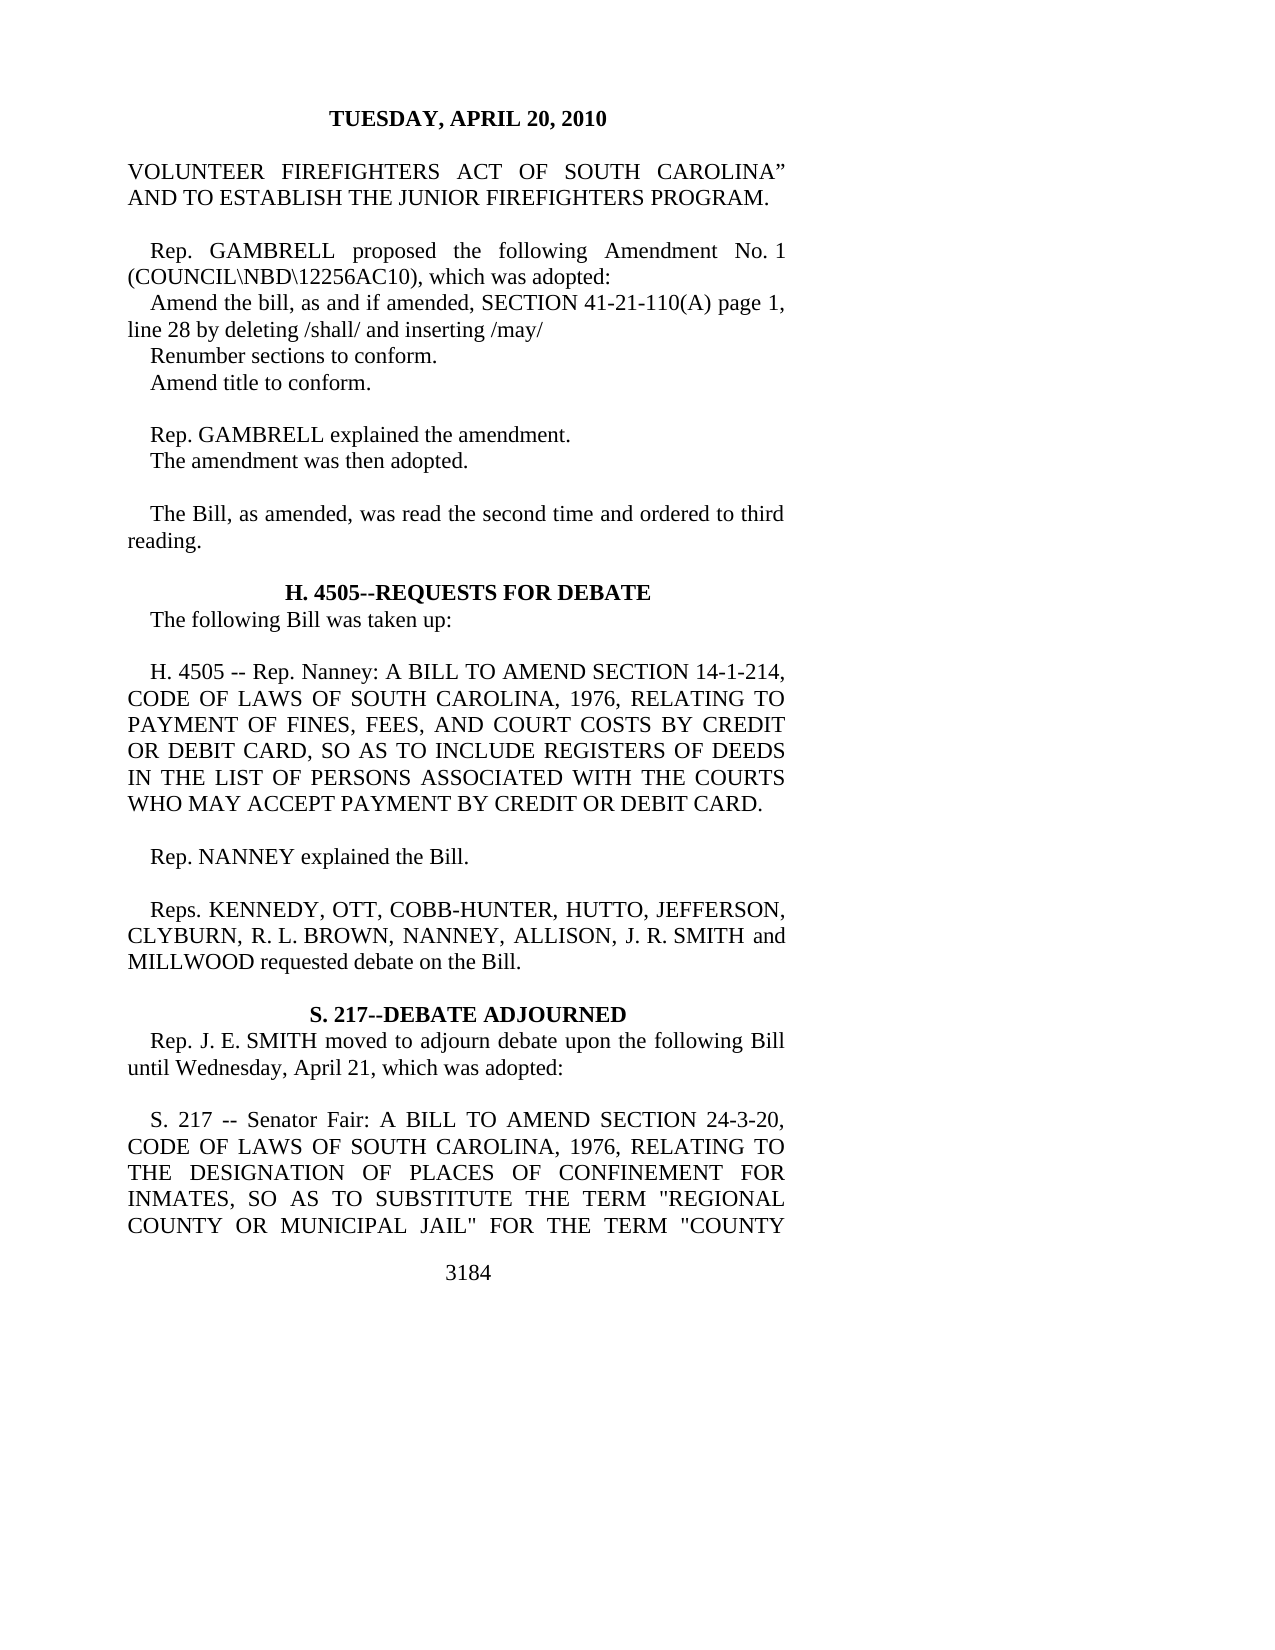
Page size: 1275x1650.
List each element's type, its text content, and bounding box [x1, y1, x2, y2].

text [127, 158, 786, 210]
text Renumber sections to conform. [127, 342, 786, 368]
text Rep. J. E. SMITH moved to adjourn debate upon the following Bill until Wednesday, April 21, which was adopted: [127, 1027, 786, 1080]
text The following Bill was taken up: [127, 606, 786, 632]
text Amend title to conform. [127, 368, 786, 395]
text Reps. KENNEDY, OTT, COBB-HUNTER, HUTTO, JEFFERSON, CLYBURN, R. L. BROWN, NANNEY, ALLISON, J. R. SMITH and MILLWOOD requested debate on the Bill. [127, 896, 786, 975]
text H. 4505 -- Rep. Nanney: A BILL TO AMEND SECTION 14-1-214, CODE OF LAWS OF SOUTH CAROLINA, 1976, RELATING TO PAYMENT OF FINES, FEES, AND COURT COSTS BY CREDIT OR DEBIT CARD, SO AS TO INCLUDE REGISTERS OF DEEDS IN THE LIST OF PERSONS ASSOCIATED WITH THE COURTS WHO MAY ACCEPT PAYMENT BY CREDIT OR DEBIT CARD. [127, 658, 786, 817]
text The amendment was then adopted. [127, 448, 786, 474]
text H. 4505--REQUESTS FOR DEBATE [127, 579, 786, 606]
text Rep. GAMBRELL explained the amendment. [127, 421, 786, 448]
text Rep. NANNEY explained the Bill. [127, 843, 786, 869]
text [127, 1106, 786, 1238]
text The Bill, as amended, was read the second time and ordered to third reading. [127, 500, 786, 553]
text S. 217--DEBATE ADJOURNED [127, 1001, 786, 1027]
text Rep. GAMBRELL proposed the following Amendment No. 1 (COUNCIL\NBD\12256AC10), which was adopted: [127, 237, 786, 289]
text Amend the bill, as and if amended, SECTION 41-21-110(A) page 1, line 28 by deleting /shall/ and inserting /may/ [127, 289, 786, 342]
